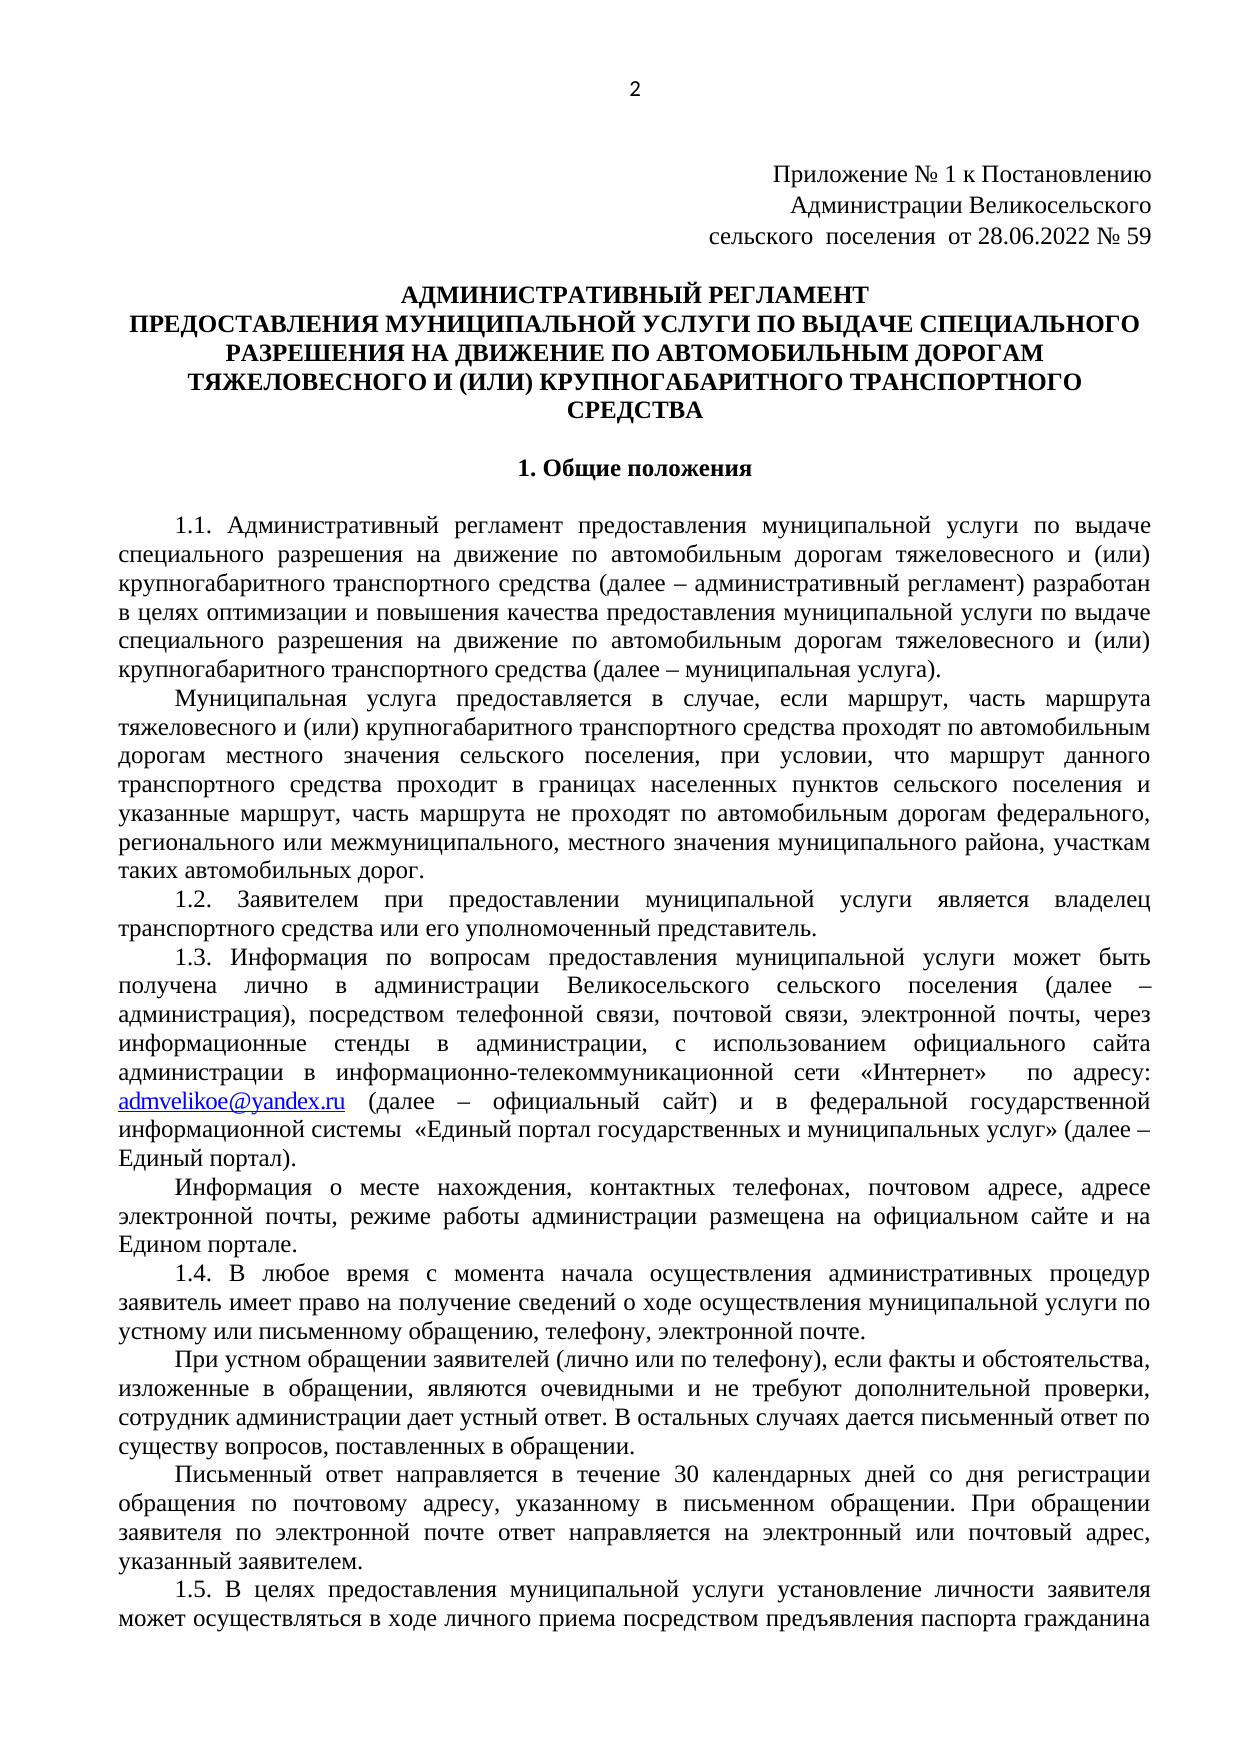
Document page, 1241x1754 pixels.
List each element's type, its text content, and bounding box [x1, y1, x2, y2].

text 1.2. Заявителем при предоставлении муниципальной услуги является владелец транспортного средства или его уполномоченный представитель. [118, 884, 1152, 942]
text Администрации Великосельского [118, 190, 1152, 218]
text Письменный ответ направляется в течение 30 календарных дней со дня регистрации обращения по почтовому адресу, указанному в письменном обращении. При обращении заявителя по электронной почте ответ направляется на электронный или почтовый адрес, указанный заявителем. [118, 1459, 1152, 1574]
text 1. Общие положения [118, 453, 1152, 482]
text 1.1. Административный регламент предоставления муниципальной услуги по выдаче специального разрешения на движение по автомобильным дорогам тяжеловесного и (или) крупногабаритного транспортного средства (далее – административный регламент) разработан в целях оптимизации и повышения качества предоставления муниципальной услуги по выдаче специального разрешения на движение по автомобильным дорогам тяжеловесного и (или) крупногабаритного транспортного средства (далее – муниципальная услуга). [118, 511, 1152, 683]
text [118, 1574, 1152, 1632]
text 1.4. В любое время с момента начала осуществления административных процедур заявитель имеет право на получение сведений о ходе осуществления муниципальной услуги по устному или письменному обращению, телефону, электронной почте. [118, 1258, 1152, 1344]
text АДМИНИСТРАТИВНЫЙ РЕГЛАМЕНТ [118, 281, 1152, 309]
text Информация о месте нахождения, контактных телефонах, почтовом адресе, адресе электронной почты, режиме работы администрации размещена на официальном сайте и на Едином портале. [118, 1172, 1152, 1258]
text При устном обращении заявителей (лично или по телефону), если факты и обстоятельства, изложенные в обращении, являются очевидными и не требуют дополнительной проверки, сотрудник администрации дает устный ответ. В остальных случаях дается письменный ответ по существу вопросов, поставленных в обращении. [118, 1344, 1152, 1459]
text 1.3. Информация по вопросам предоставления муниципальной услуги может быть получена лично в администрации Великосельского сельского поселения (далее – администрация), посредством телефонной связи, почтовой связи, электронной почты, через информационные стенды в администрации, с использованием официального сайта администрации в информационно-телекоммуникационной сети «Интернет» по адресу: admvelikoe@yandex.ru (далее – официальный сайт) и в федеральной государственной информационной системы «Единый портал государственных и муниципальных услуг» (далее – Единый портал). [118, 942, 1152, 1172]
text ПРЕДОСТАВЛЕНИЯ МУНИЦИПАЛЬНОЙ УСЛУГИ ПО ВЫДАЧЕ СПЕЦИАЛЬНОГО РАЗРЕШЕНИЯ НА ДВИЖЕНИЕ ПО АВТОМОБИЛЬНЫМ ДОРОГАМ ТЯЖЕЛОВЕСНОГО И (ИЛИ) КРУПНОГАБАРИТНОГО ТРАНСПОРТНОГО СРЕДСТВА [118, 309, 1152, 424]
text Приложение № 1 к Постановлению [118, 159, 1152, 187]
text Муниципальная услуга предоставляется в случае, если маршрут, часть маршрута тяжеловесного и (или) крупногабаритного транспортного средства проходят по автомобильным дорогам местного значения сельского поселения, при условии, что маршрут данного транспортного средства проходит в границах населенных пунктов сельского поселения и указанные маршрут, часть маршрута не проходят по автомобильным дорогам федерального, регионального или межмуниципального, местного значения муниципального района, участкам таких автомобильных дорог. [118, 683, 1152, 884]
text сельского поселения от 28.06.2022 № 59 [118, 221, 1152, 249]
